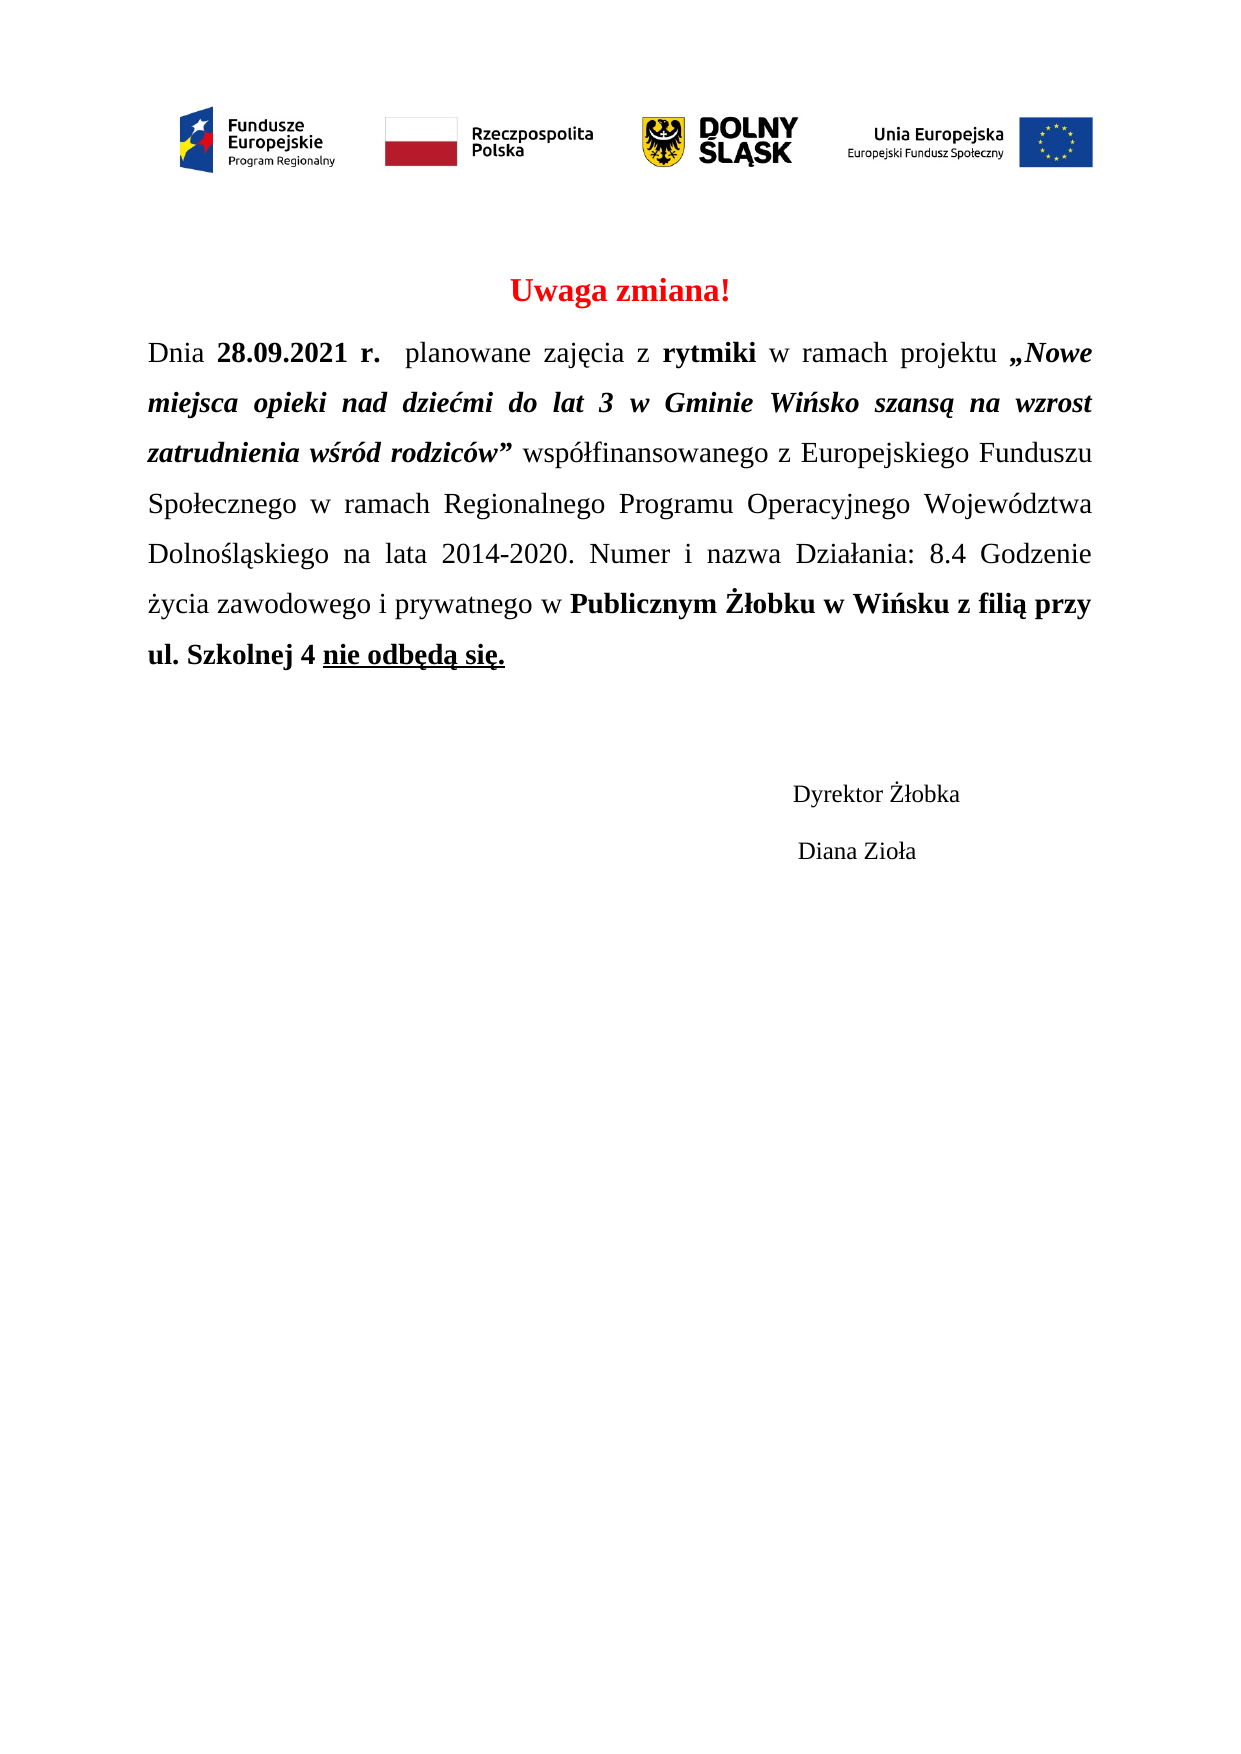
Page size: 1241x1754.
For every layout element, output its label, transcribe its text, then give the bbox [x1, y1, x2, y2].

text Dnia 28.09.2021 r. planowane zajęcia z rytmiki w ramach projektu „Nowe miejsca opieki nad dziećmi do lat 3 w Gminie Wińsko szansą na wzrost zatrudnienia wśród rodziców” współfinansowanego z Europejskiego Funduszu Społecznego w ramach Regionalnego Programu Operacyjnego Województwa Dolnośląskiego na lata 2014-2020. Numer i nazwa Działania: 8.4 Godzenie życia zawodowego i prywatnego w Publicznym Żłobku w Wińsku z filią przy ul. Szkolnej 4 nie odbędą się. [148, 335, 1093, 670]
picture [147, 73, 1093, 206]
text Diana Zioła [148, 836, 1093, 864]
text Dyrektor Żłobka [148, 779, 1093, 808]
text Uwaga zmiana! [148, 270, 1093, 308]
